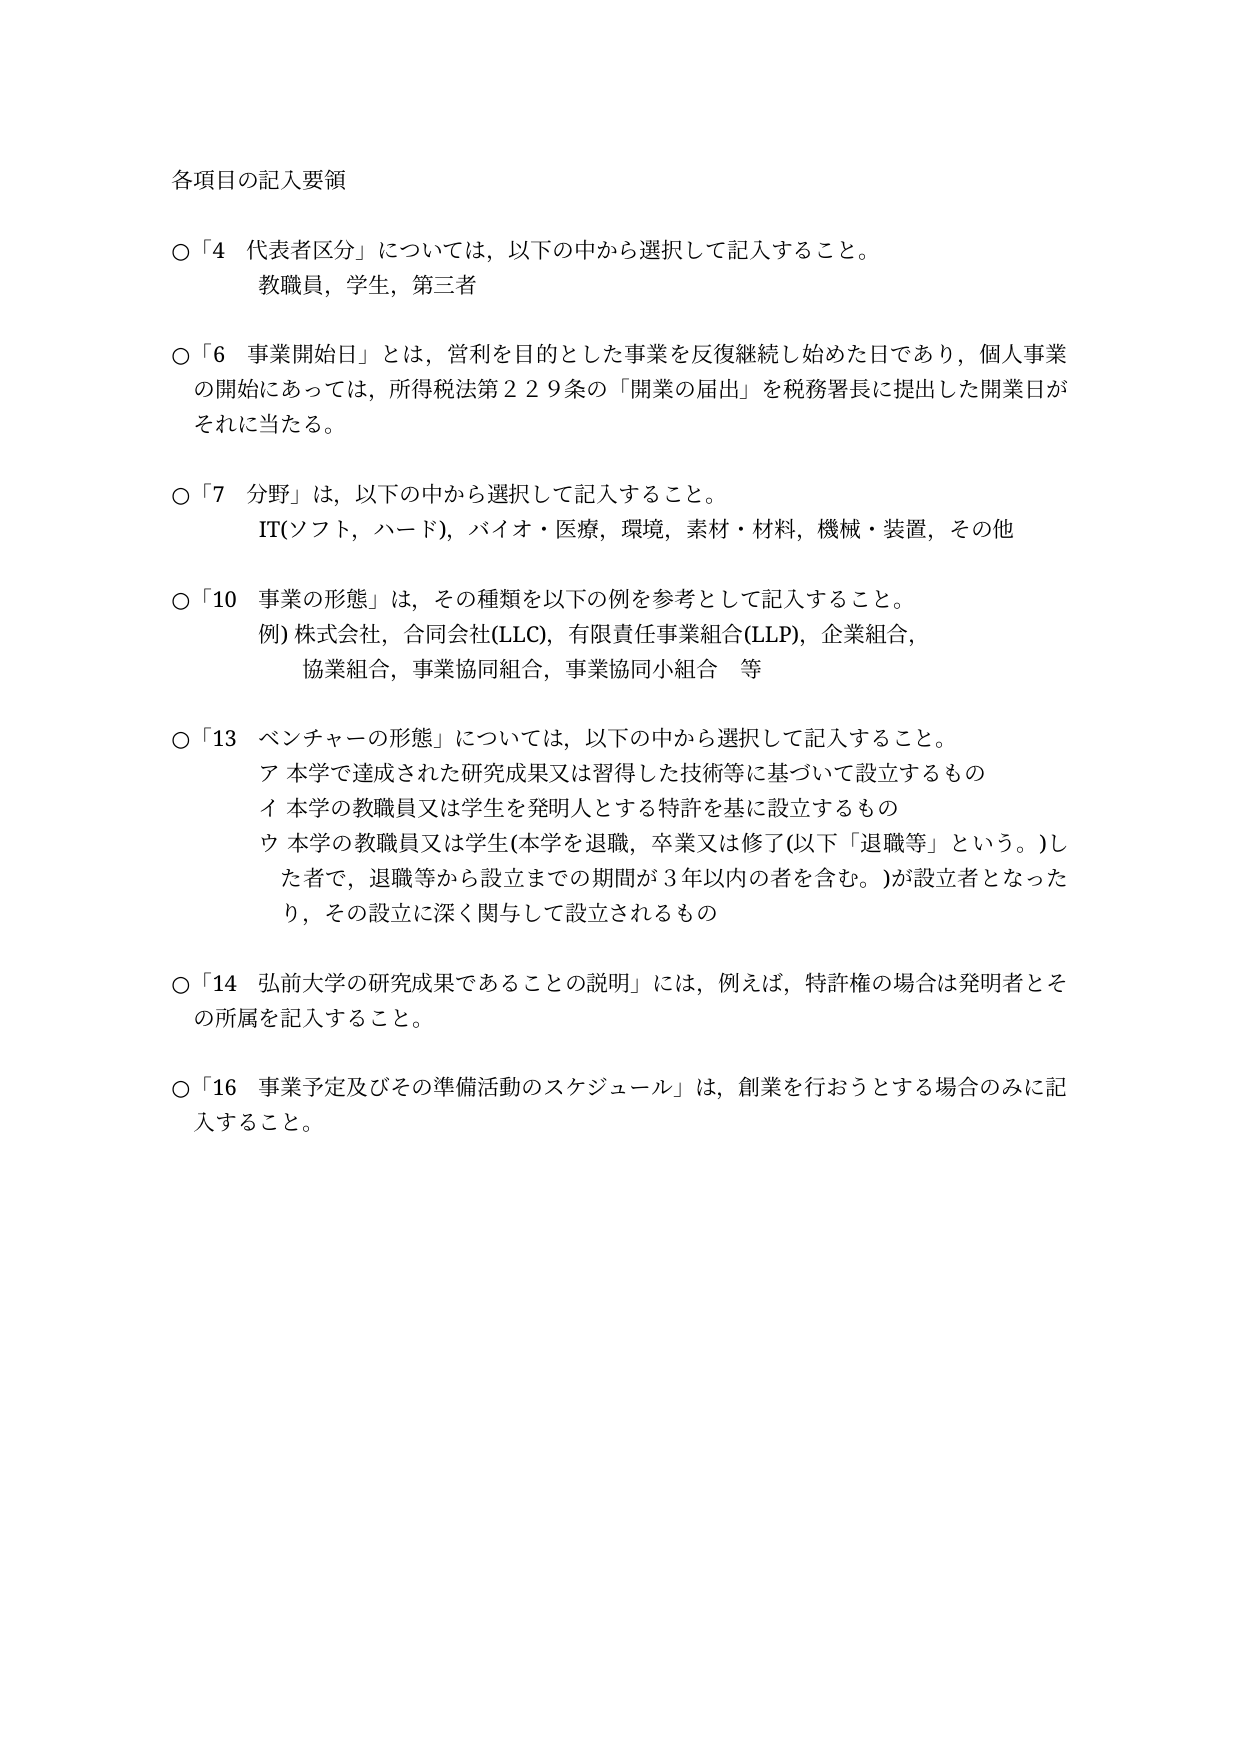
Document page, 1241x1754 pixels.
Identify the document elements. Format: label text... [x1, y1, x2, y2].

text ○「7 分野」は，以下の中から選択して記入すること。 [171, 476, 1069, 511]
text ○「10 事業の形態」は，その種類を以下の例を参考として記入すること。 [171, 580, 1069, 615]
text イ 本学の教職員又は学生を発明人とする特許を基に設立するもの [259, 790, 1069, 824]
text ○「6 事業開始日」とは，営利を目的とした事業を反復継続し始めた日であり，個人事業の開始にあっては，所得税法第２２９条の「開業の届出」を税務署長に提出した開業日がそれに当たる。 [171, 336, 1069, 441]
text 各項目の記入要領 [171, 162, 1069, 196]
text ○「14 弘前大学の研究成果であることの説明」には，例えば，特許権の場合は発明者とその所属を記入すること。 [171, 964, 1069, 1034]
text ア 本学で達成された研究成果又は習得した技術等に基づいて設立するもの [259, 755, 1069, 790]
text IT(ソフト，ハード)，バイオ・医療，環境，素材・材料，機械・装置，その他 [259, 511, 1069, 545]
text ウ 本学の教職員又は学生(本学を退職，卒業又は修了(以下「退職等」という。)した者で，退職等から設立までの期間が３年以内の者を含む。)が設立者となったり，その設立に深く関与して設立されるもの [259, 824, 1069, 929]
text 協業組合，事業協同組合，事業協同小組合 等 [302, 650, 1069, 685]
text 教職員，学生，第三者 [259, 266, 1069, 301]
text ○「4 代表者区分」については，以下の中から選択して記入すること。 [171, 231, 1069, 266]
text ○「16 事業予定及びその準備活動のスケジュール」は，創業を行おうとする場合のみに記入すること。 [171, 1069, 1069, 1139]
text ○「13 ベンチャーの形態」については，以下の中から選択して記入すること。 [171, 720, 1069, 755]
text 例) 株式会社，合同会社(LLC)，有限責任事業組合(LLP)，企業組合， [259, 615, 1069, 650]
